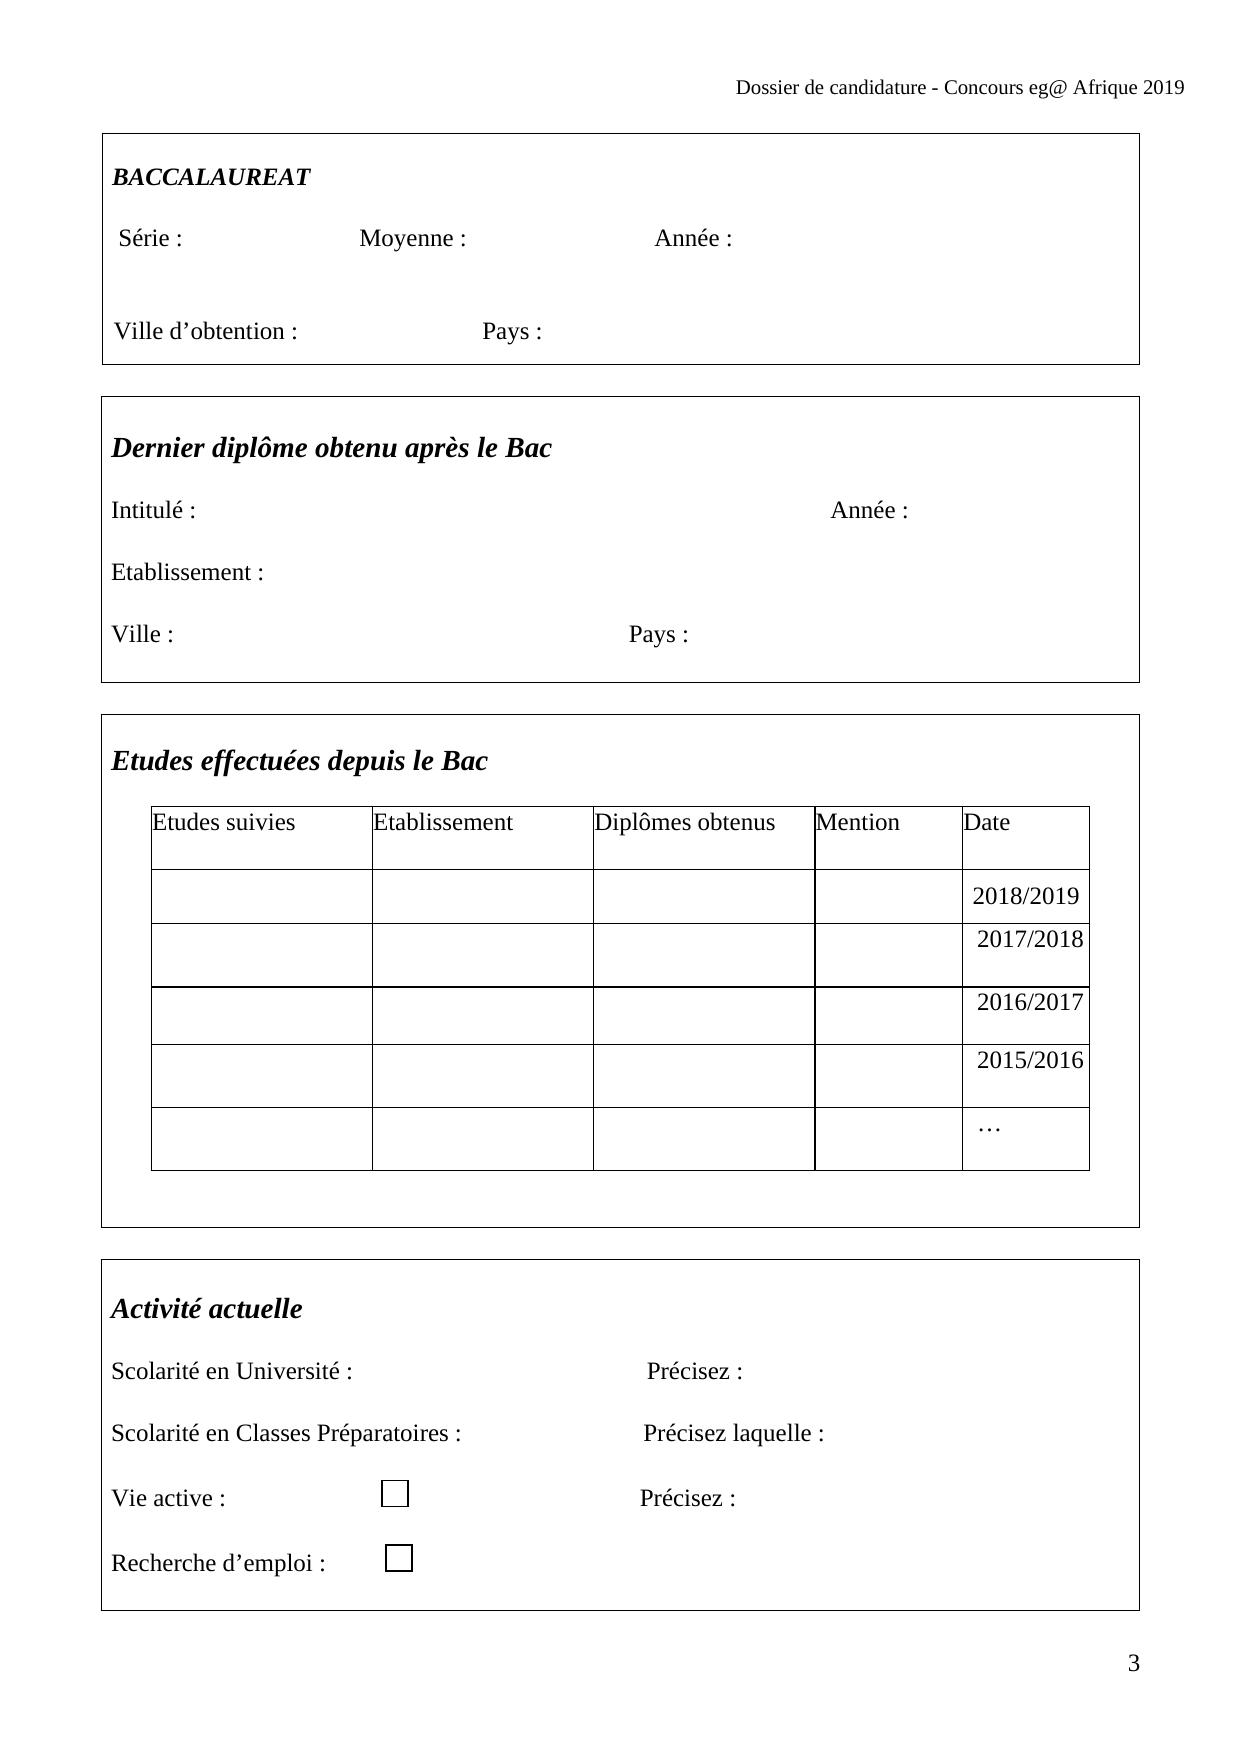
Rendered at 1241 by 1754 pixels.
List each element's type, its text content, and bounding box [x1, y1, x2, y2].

table_header Dernier diplôme obtenu après le Bac Intitulé : Année : Etablissement : Ville : Pays : [102, 397, 1139, 682]
table_header BACCALAUREAT Série : Moyenne : Année : Ville d’obtention : Pays : [103, 134, 1139, 364]
table_header Activité actuelle Scolarité en Université : Précisez : Scolarité en Classes Préparatoires : Précisez laquelle : Vie active : Précisez : Recherche d’emploi : [102, 1260, 1139, 1610]
table_header Etudes effectuées depuis le Bac [102, 715, 1139, 1227]
